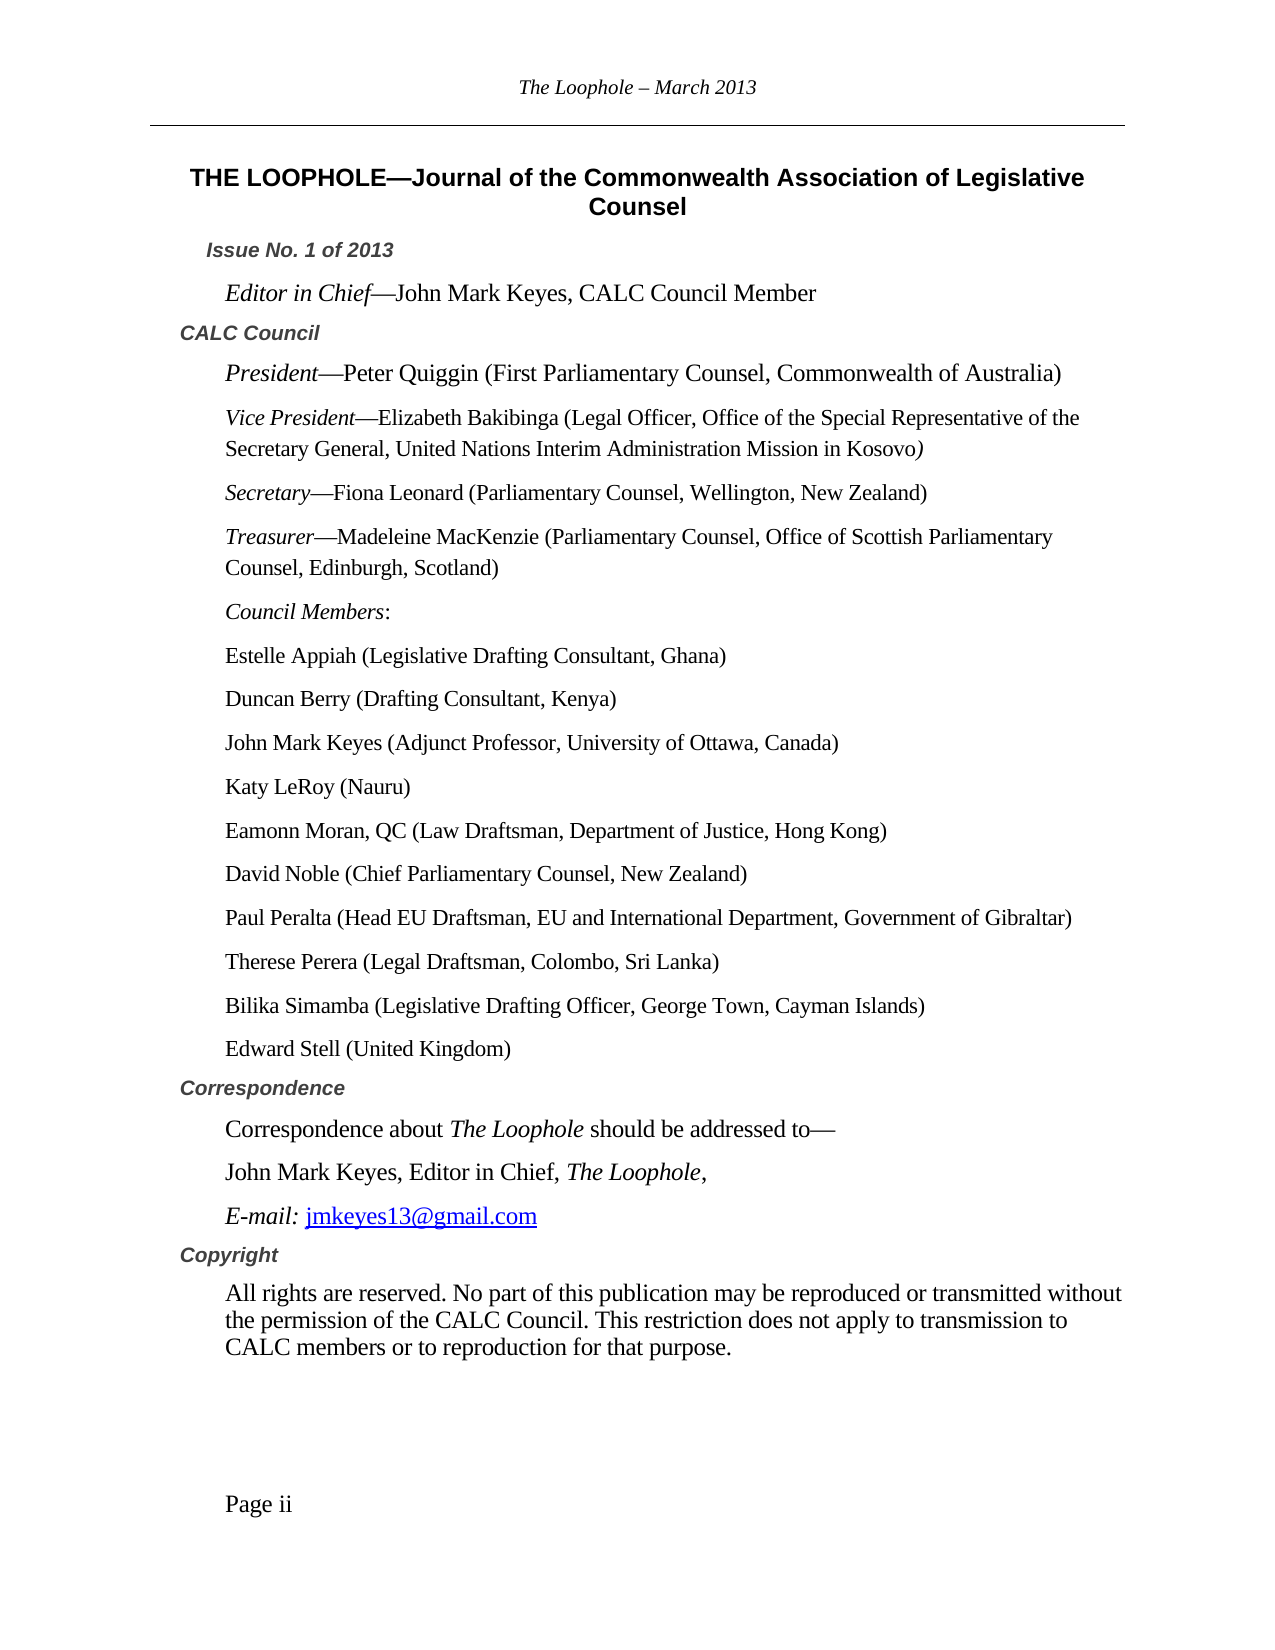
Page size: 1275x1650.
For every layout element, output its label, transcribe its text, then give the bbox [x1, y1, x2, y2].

text President—Peter Quiggin (First Parliamentary Counsel, Commonwealth of Australia) [225, 357, 1125, 388]
text Edward Stell (United Kingdom) [225, 1032, 1125, 1063]
text CALC Council [179, 320, 1125, 344]
text Issue No. 1 of 2013 [206, 233, 1125, 264]
text David Noble (Chief Parliamentary Counsel, New Zealand) [225, 857, 1125, 888]
text Correspondence about The Loophole should be addressed to— [225, 1112, 1125, 1143]
text Council Members: [225, 594, 1125, 626]
text John Mark Keyes, Editor in Chief, The Loophole, [225, 1156, 1125, 1187]
text Duncan Berry (Drafting Consultant, Kenya) [225, 682, 1125, 713]
text E-mail: jmkeyes13@gmail.com [225, 1199, 1125, 1231]
text Treasurer—Madeleine MacKenzie (Parliamentary Counsel, Office of Scottish Parliamentary Counsel, Edinburgh, Scotland) [225, 519, 1125, 582]
text Estelle Appiah (Legislative Drafting Consultant, Ghana) [225, 638, 1125, 669]
text Bilika Simamba (Legislative Drafting Officer, George Town, Cayman Islands) [225, 988, 1125, 1019]
text Eamonn Moran, QC (Law Draftsman, Department of Justice, Hong Kong) [225, 813, 1125, 844]
text THE LOOPHOLE—Journal of the Commonwealth Association of Legislative Counsel [150, 163, 1125, 220]
text Paul Peralta (Head EU Draftsman, EU and International Department, Government of Gibraltar) [225, 901, 1125, 932]
text All rights are reserved. No part of this publication may be reproduced or transmitted without the permission of the CALC Council. This restriction does not apply to transmission to CALC members or to reproduction for that purpose. [225, 1280, 1125, 1361]
text Therese Perera (Legal Draftsman, Colombo, Sri Lanka) [225, 944, 1125, 976]
text Editor in Chief—John Mark Keyes, CALC Council Member [225, 277, 1125, 308]
text John Mark Keyes (Adjunct Professor, University of Ottawa, Canada) [225, 726, 1125, 757]
text Vice President—Elizabeth Bakibinga (Legal Officer, Office of the Special Representative of the Secretary General, United Nations Interim Administration Mission in Kosovo) [225, 401, 1125, 463]
text Correspondence [179, 1076, 1125, 1099]
text Copyright [179, 1243, 1125, 1267]
text Katy LeRoy (Nauru) [225, 769, 1125, 801]
text Secretary—Fiona Leonard (Parliamentary Counsel, Wellington, New Zealand) [225, 476, 1125, 507]
